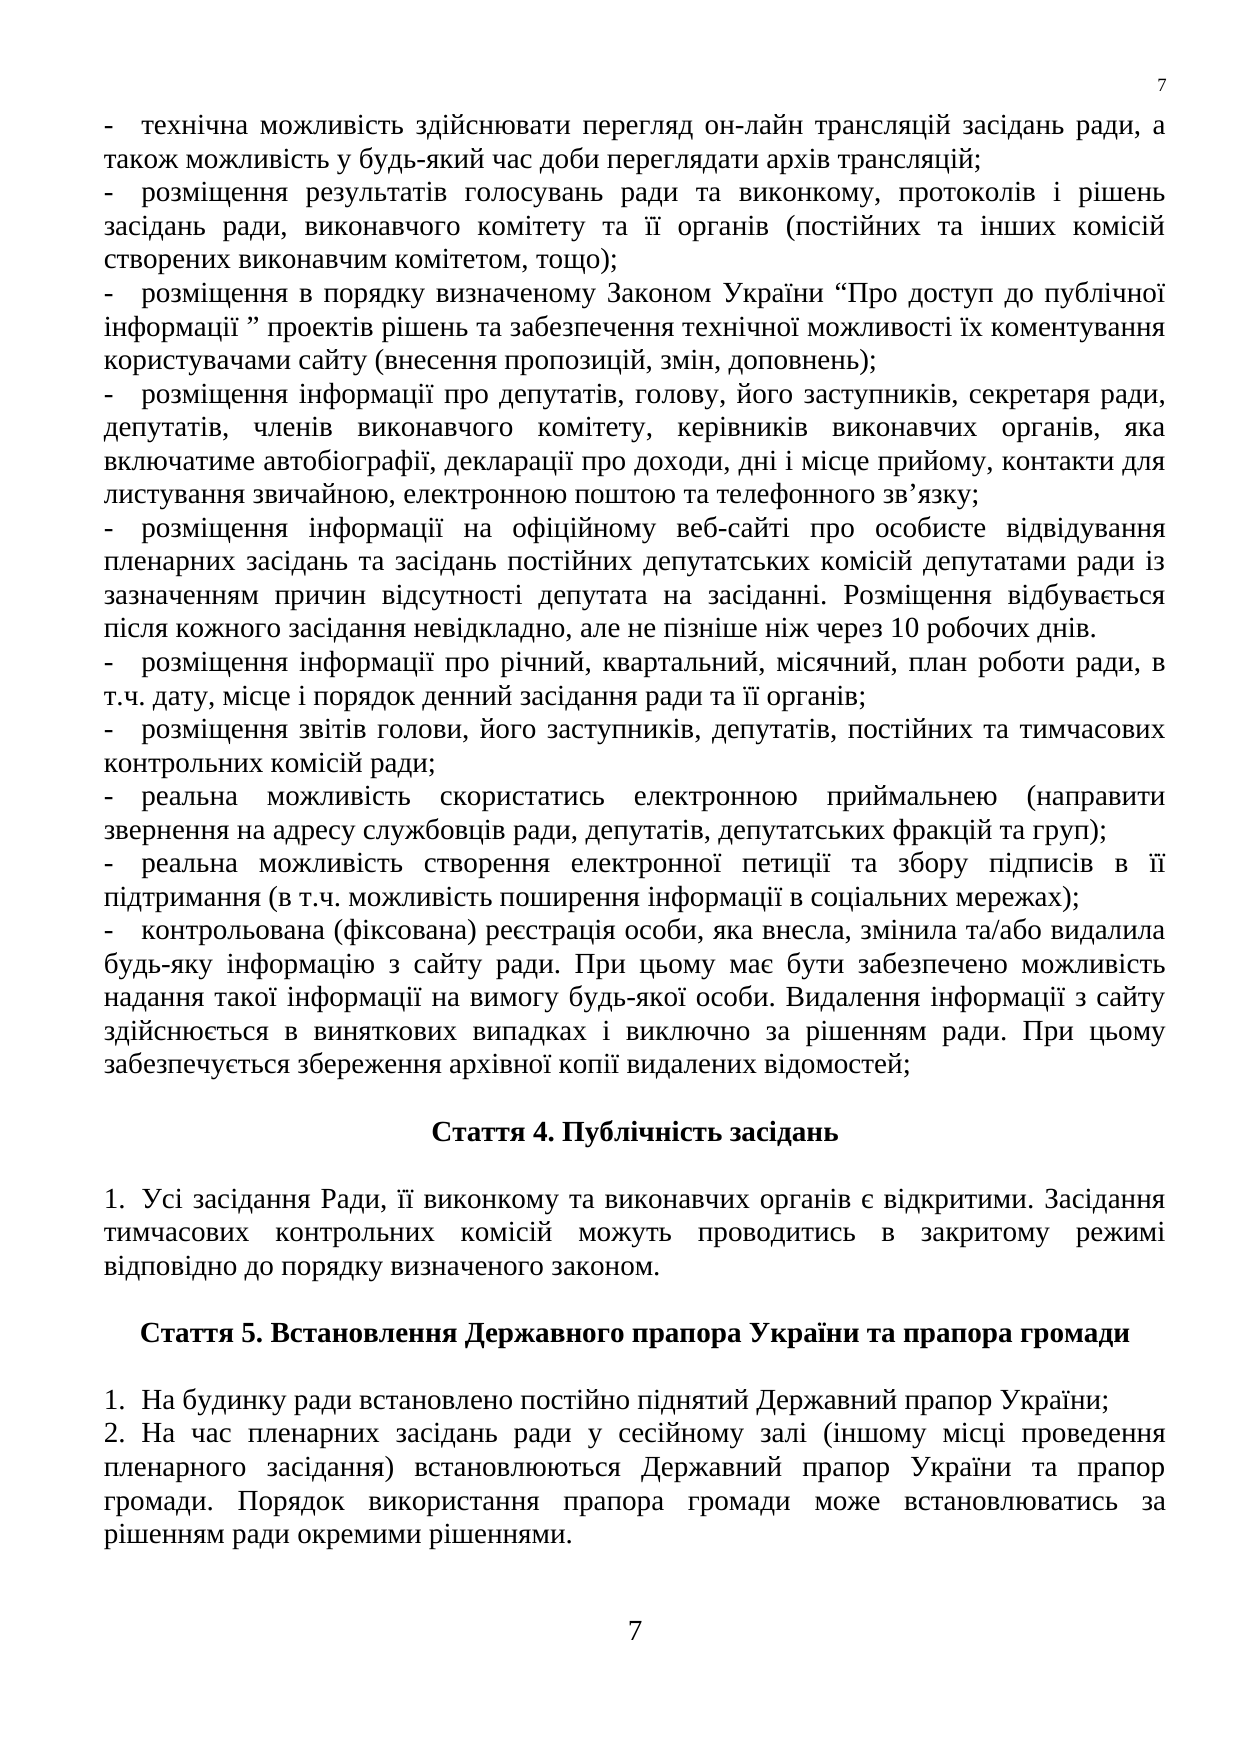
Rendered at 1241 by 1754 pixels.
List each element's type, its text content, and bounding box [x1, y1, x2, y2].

text Стаття 5. Встановлення Державного прапора України та прапора громади [103, 1315, 1167, 1348]
list На час пленарних засідань ради у сесійному залі (іншому місці проведення пленарного засідання) встановлюються Державний прапор України та прапор громади. Порядок використання прапора громади може встановлюватись за рішенням ради окремими рішеннями. [103, 1416, 1167, 1550]
list розміщення в порядку визначеному Законом України “Про доступ до публічної інформації ” проектів рішень та забезпечення технічної можливості їх коментування користувачами сайту (внесення пропозицій, змін, доповнень); [103, 275, 1167, 376]
list розміщення результатів голосувань ради та виконкому, протоколів і рішень засідань ради, виконавчого комітету та її органів (постійних та інших комісій створених виконавчим комітетом, тощо); [103, 174, 1167, 275]
list розміщення інформації на офіційному веб-сайті про особисте відвідування пленарних засідань та засідань постійних депутатських комісій депутатами ради із зазначенням причин відсутності депутата на засіданні. Розміщення відбувається після кожного засідання невідкладно, але не пізніше ніж через 10 робочих днів. [103, 510, 1167, 644]
text Стаття 4. Публічність засідань [103, 1114, 1167, 1147]
list розміщення інформації про депутатів, голову, його заступників, секретаря ради, депутатів, членів виконавчого комітету, керівників виконавчих органів, яка включатиме автобіографії, декларації про доходи, дні і місце прийому, контакти для листування звичайною, електронною поштою та телефонного зв’язку; [103, 376, 1167, 510]
list розміщення інформації про річний, квартальний, місячний, план роботи ради, в т.ч. дату, місце і порядок денний засідання ради та її органів; [103, 644, 1167, 711]
list реальна можливість скористатись електронною приймальнею (направити звернення на адресу службовців ради, депутатів, депутатських фракцій та груп); [103, 778, 1167, 845]
list розміщення звітів голови, його заступників, депутатів, постійних та тимчасових контрольних комісій ради; [103, 711, 1167, 778]
list технічна можливість здійснювати перегляд он-лайн трансляцій засідань ради, а також можливість у будь-який час доби переглядати архів трансляцій; [103, 107, 1167, 174]
list На будинку ради встановлено постійно піднятий Державний прапор України; [103, 1382, 1167, 1416]
list реальна можливість створення електронної петиції та збору підписів в її підтримання (в т.ч. можливість поширення інформації в соціальних мережах); [103, 845, 1167, 912]
list Усі засідання Ради, її виконкому та виконавчих органів є відкритими. Засідання тимчасових контрольних комісій можуть проводитись в закритому режимі відповідно до порядку визначеного законом. [103, 1181, 1167, 1281]
list контрольована (фіксована) реєстрація особи, яка внесла, змінила та/або видалила будь-яку інформацію з сайту ради. При цьому має бути забезпечено можливість надання такої інформації на вимогу будь-якої особи. Видалення інформації з сайту здійснюється в виняткових випадках і виключно за рішенням ради. При цьому забезпечується збереження архівної копії видалених відомостей; [103, 912, 1167, 1080]
